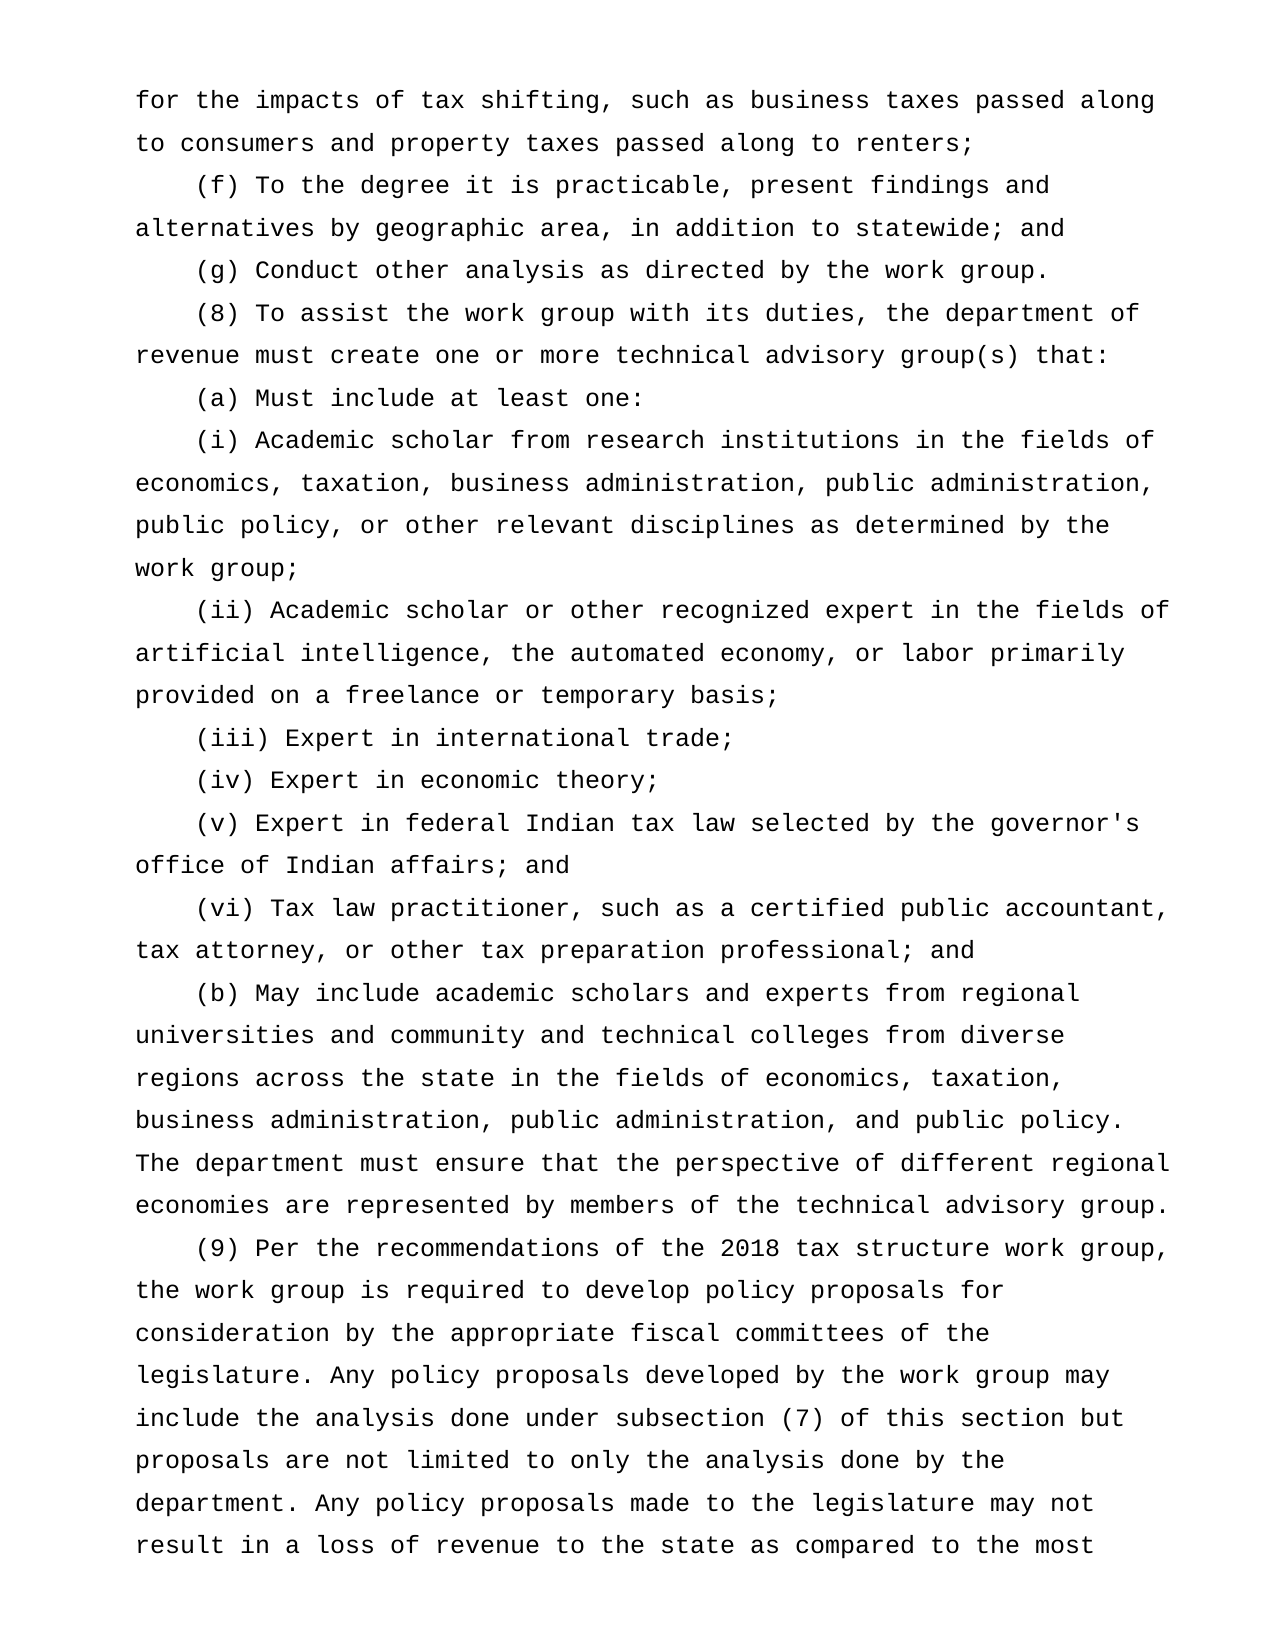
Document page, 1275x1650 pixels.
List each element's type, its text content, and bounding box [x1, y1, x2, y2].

text (v) Expert in federal Indian tax law selected by the governor's office of Indian affairs; and [135, 797, 1170, 882]
text (iv) Expert in economic theory; [135, 755, 1170, 797]
text (i) Academic scholar from research institutions in the fields of economics, taxation, business administration, public administration, public policy, or other relevant disciplines as determined by the work group; [135, 415, 1170, 585]
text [135, 1222, 1170, 1562]
text (a) Must include at least one: [135, 372, 1170, 415]
text (f) To the degree it is practicable, present findings and alternatives by geographic area, in addition to statewide; and [135, 160, 1170, 245]
text (g) Conduct other analysis as directed by the work group. [135, 245, 1170, 287]
text (vi) Tax law practitioner, such as a certified public accountant, tax attorney, or other tax preparation professional; and [135, 882, 1170, 967]
text (8) To assist the work group with its duties, the department of revenue must create one or more technical advisory group(s) that: [135, 287, 1170, 372]
text (iii) Expert in international trade; [135, 712, 1170, 755]
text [135, 75, 1170, 160]
text (b) May include academic scholars and experts from regional universities and community and technical colleges from diverse regions across the state in the fields of economics, taxation, business administration, public administration, and public policy. The department must ensure that the perspective of different regional economies are represented by members of the technical advisory group. [135, 967, 1170, 1222]
text (ii) Academic scholar or other recognized expert in the fields of artificial intelligence, the automated economy, or labor primarily provided on a freelance or temporary basis; [135, 585, 1170, 712]
